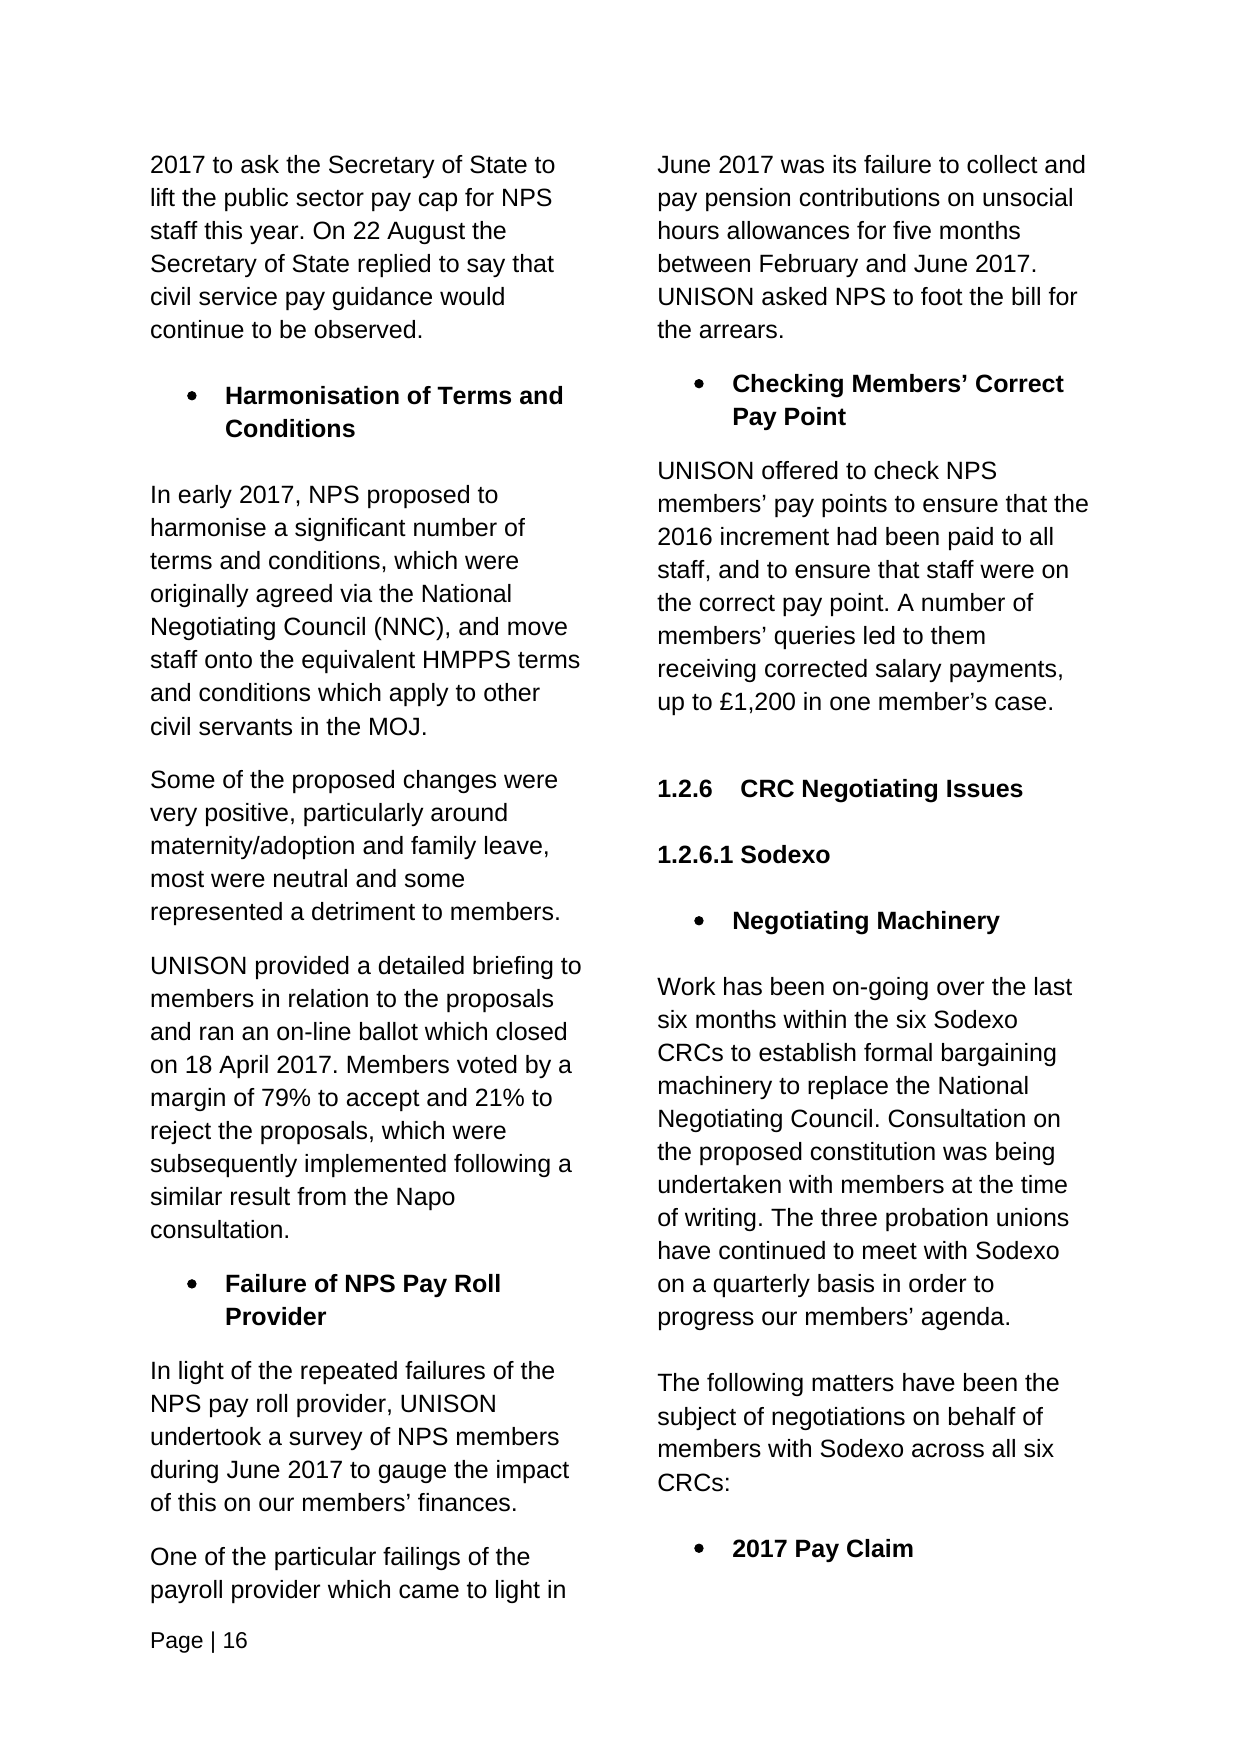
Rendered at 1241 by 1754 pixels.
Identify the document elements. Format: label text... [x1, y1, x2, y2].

text Some of the proposed changes were very positive, particularly around maternity/adoption and family leave, most were neutral and some represented a detriment to members. [150, 765, 583, 926]
text UNISON offered to check NPS members’ pay points to ensure that the 2016 increment had been paid to all staff, and to ensure that staff were on the correct pay point. A number of members’ queries led to them receiving corrected salary payments, up to £1,200 in one member’s case. [657, 456, 1090, 716]
text Work has been on-going over the last six months within the six Sodexo CRCs to establish formal bargaining machinery to replace the National Negotiating Council. Consultation on the proposed constitution was being undertaken with members at the time of writing. The three probation unions have continued to meet with Sodexo on a quarterly basis in order to progress our members’ agenda. [657, 972, 1090, 1331]
text One of the particular failings of the payroll provider which came to light in June 2017 was its failure to collect and pay pension contributions on unsocial hours allowances for five months between February and June 2017. UNISON asked NPS to foot the bill for the arrears. [150, 1542, 583, 1604]
text The following matters have been the subject of negotiations on behalf of members with Sodexo across all six CRCs: [657, 1368, 1090, 1496]
text UNISON provided a detailed briefing to members in relation to the proposals and ran an on-line ballot which closed on 18 April 2017. Members voted by a margin of 79% to accept and 21% to reject the proposals, which were subsequently implemented following a similar result from the Napo consultation. [150, 951, 583, 1244]
text In light of the repeated failures of the NPS pay roll provider, UNISON undertook a survey of NPS members during June 2017 to gauge the impact of this on our members’ finances. [150, 1356, 583, 1517]
text 1.2.6.1 Sodexo [657, 840, 1090, 869]
text In early 2017, NPS proposed to harmonise a significant number of terms and conditions, which were originally agreed via the National Negotiating Council (NNC), and move staff onto the equivalent HMPPS terms and conditions which apply to other civil servants in the MOJ. [150, 480, 583, 740]
list 2017 Pay Claim [694, 1533, 1090, 1562]
text One of the particular failings of the payroll provider which came to light in June 2017 was its failure to collect and pay pension contributions on unsocial hours allowances for five months between February and June 2017. UNISON asked NPS to foot the bill for the arrears. [657, 150, 1090, 344]
text 1.2.6 CRC Negotiating Issues [657, 774, 1090, 803]
list Negotiating Machinery [694, 906, 1090, 935]
list Failure of NPS Pay Roll Provider [187, 1269, 583, 1331]
list Harmonisation of Terms and Conditions [187, 381, 583, 443]
list Checking Members’ Correct Pay Point [694, 369, 1090, 431]
